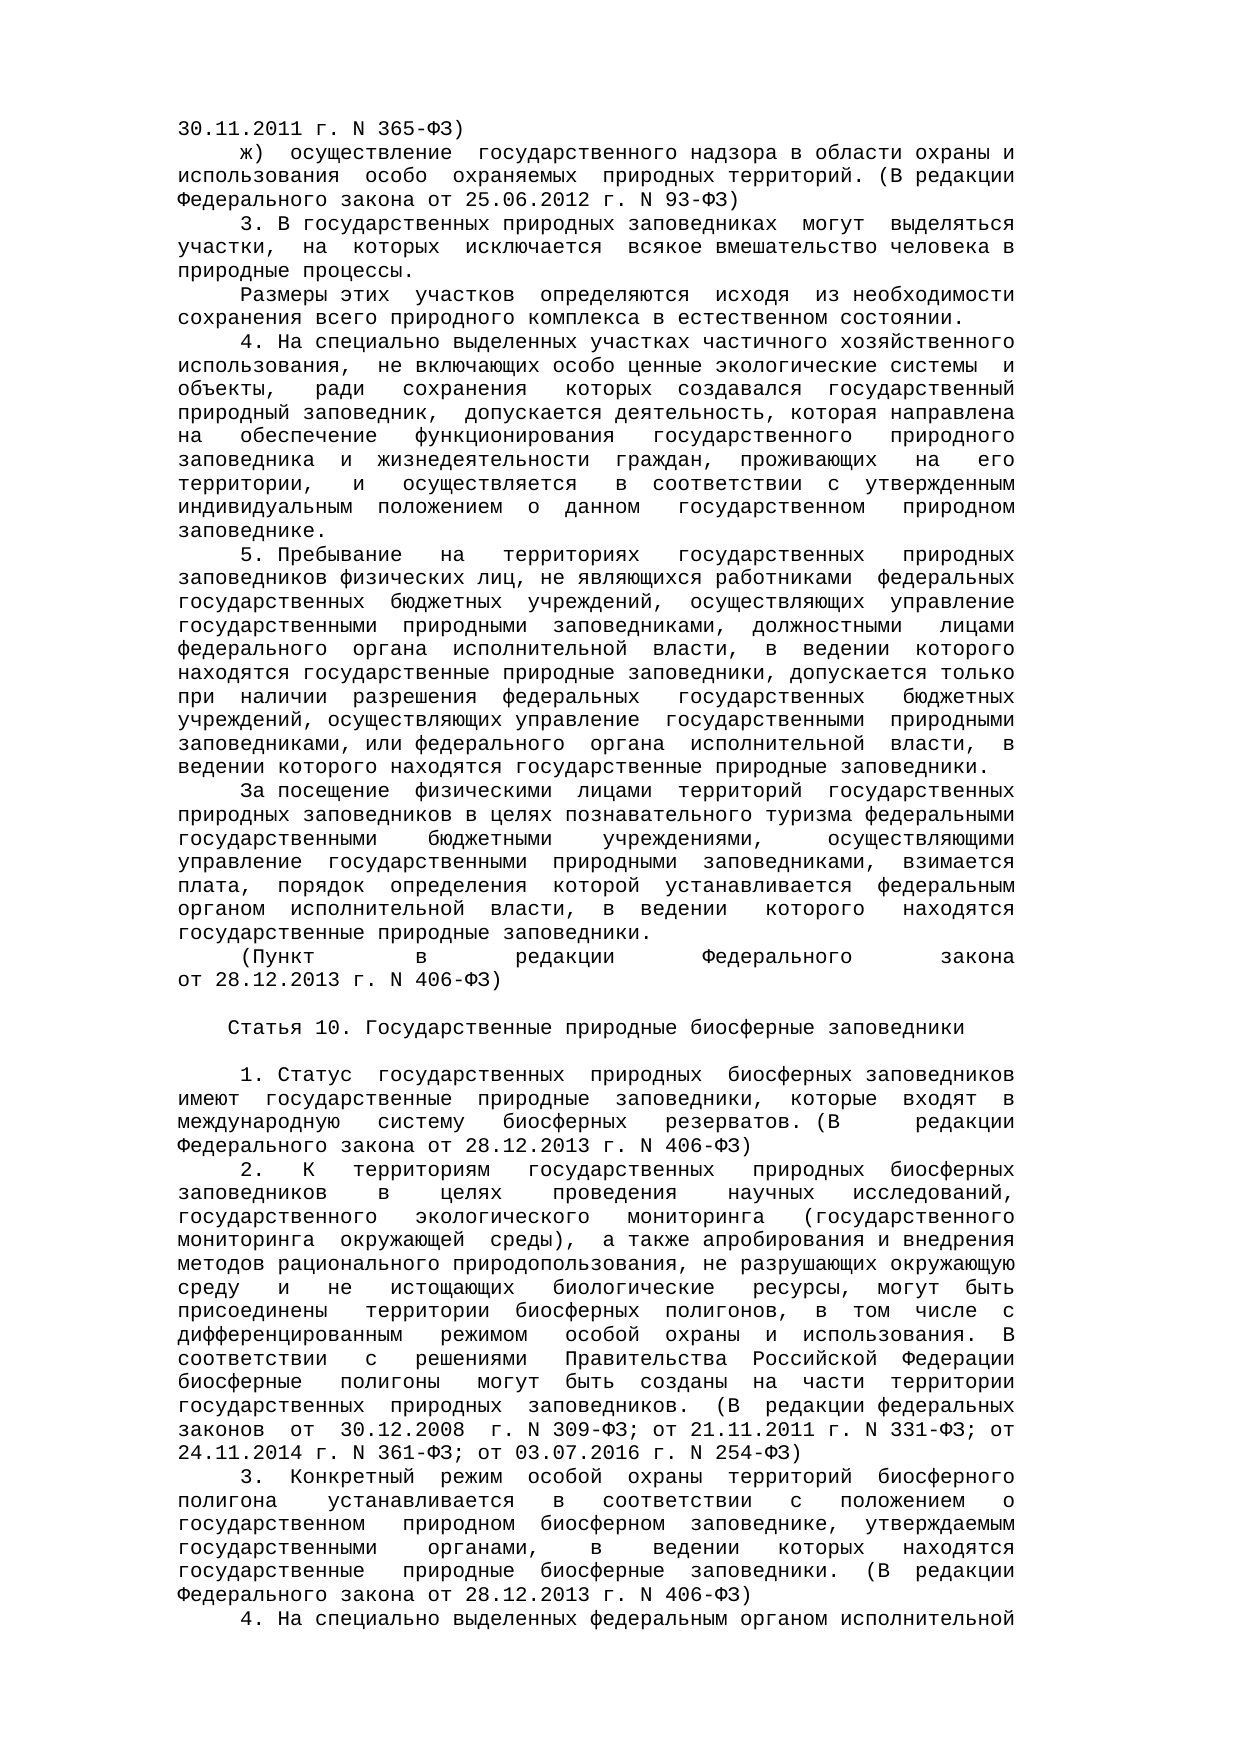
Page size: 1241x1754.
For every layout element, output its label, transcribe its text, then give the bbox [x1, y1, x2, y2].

text заповедника и жизнедеятельности граждан, проживающих на его [177, 449, 1152, 473]
text природных заповедников в целях познавательного туризма федеральными [177, 804, 1152, 827]
text 30.11.2011 г. N 365-ФЗ) [177, 118, 1152, 142]
text 5. Пребывание на территориях государственных природных [177, 544, 1152, 567]
text заповедников в целях проведения научных исследований, [177, 1182, 1152, 1206]
text биосферные полигоны могут быть созданы на части территории [177, 1371, 1152, 1395]
text Федерального закона от 25.06.2012 г. N 93-ФЗ) [177, 189, 1152, 213]
text государственных природных заповедников. (В редакции федеральных [177, 1395, 1152, 1419]
text 2. К территориям государственных природных биосферных [177, 1158, 1152, 1182]
text международную систему биосферных резерватов. (В редакции [177, 1111, 1152, 1135]
text Федерального закона от 28.12.2013 г. N 406-ФЗ) [177, 1135, 1152, 1158]
text от 28.12.2013 г. N 406-ФЗ) [177, 969, 1152, 993]
text 4. На специально выделенных федеральным органом исполнительной [177, 1608, 1152, 1631]
text присоединены территории биосферных полигонов, в том числе с [177, 1300, 1152, 1324]
text законов от 30.12.2008 г. N 309-ФЗ; от 21.11.2011 г. N 331-ФЗ; от [177, 1419, 1152, 1442]
text среду и не истощающих биологические ресурсы, могут быть [177, 1277, 1152, 1300]
text индивидуальным положением о данном государственном природном [177, 496, 1152, 520]
text учреждений, осуществляющих управление государственными природными [177, 709, 1152, 733]
text объекты, ради сохранения которых создавался государственный [177, 378, 1152, 402]
text (Пункт в редакции Федерального закона [177, 946, 1152, 969]
text Федерального закона от 28.12.2013 г. N 406-ФЗ) [177, 1584, 1152, 1608]
text государственными бюджетными учреждениями, осуществляющими [177, 827, 1152, 851]
text полигона устанавливается в соответствии с положением о [177, 1489, 1152, 1513]
text природные процессы. [177, 260, 1152, 284]
text ж) осуществление государственного надзора в области охраны и [177, 142, 1152, 165]
text природный заповедник, допускается деятельность, которая направлена [177, 402, 1152, 426]
text государственном природном биосферном заповеднике, утверждаемым [177, 1513, 1152, 1537]
text ведении которого находятся государственные природные заповедники. [177, 757, 1152, 780]
text 4. На специально выделенных участках частичного хозяйственного [177, 331, 1152, 354]
text За посещение физическими лицами территорий государственных [177, 780, 1152, 804]
text государственные природные заповедники. [177, 922, 1152, 946]
text государственных бюджетных учреждений, осуществляющих управление [177, 591, 1152, 615]
text федерального органа исполнительной власти, в ведении которого [177, 638, 1152, 662]
text при наличии разрешения федеральных государственных бюджетных [177, 686, 1152, 709]
text мониторинга окружающей среды), а также апробирования и внедрения [177, 1229, 1152, 1253]
text использования особо охраняемых природных территорий. (В редакции [177, 165, 1152, 189]
text государственного экологического мониторинга (государственного [177, 1206, 1152, 1229]
text государственными природными заповедниками, должностными лицами [177, 615, 1152, 638]
text заповедниками, или федерального органа исполнительной власти, в [177, 733, 1152, 757]
text Размеры этих участков определяются исходя из необходимости [177, 284, 1152, 307]
text 24.11.2014 г. N 361-ФЗ; от 03.07.2016 г. N 254-ФЗ) [177, 1442, 1152, 1466]
text территории, и осуществляется в соответствии с утвержденным [177, 473, 1152, 496]
text заповедников физических лиц, не являющихся работниками федеральных [177, 567, 1152, 591]
text 3. Конкретный режим особой охраны территорий биосферного [177, 1466, 1152, 1489]
text государственные природные биосферные заповедники. (В редакции [177, 1561, 1152, 1584]
text государственными органами, в ведении которых находятся [177, 1537, 1152, 1561]
text управление государственными природными заповедниками, взимается [177, 851, 1152, 875]
text участки, на которых исключается всякое вмешательство человека в [177, 236, 1152, 260]
text дифференцированным режимом особой охраны и использования. В [177, 1324, 1152, 1348]
text на обеспечение функционирования государственного природного [177, 426, 1152, 449]
text использования, не включающих особо ценные экологические системы и [177, 354, 1152, 378]
text сохранения всего природного комплекса в естественном состоянии. [177, 307, 1152, 331]
text соответствии с решениями Правительства Российской Федерации [177, 1348, 1152, 1371]
text имеют государственные природные заповедники, которые входят в [177, 1088, 1152, 1111]
text методов рационального природопользования, не разрушающих окружающую [177, 1253, 1152, 1277]
text 1. Статус государственных природных биосферных заповедников [177, 1064, 1152, 1088]
text Статья 10. Государственные природные биосферные заповедники [177, 1017, 1152, 1040]
text заповеднике. [177, 520, 1152, 544]
text органом исполнительной власти, в ведении которого находятся [177, 898, 1152, 922]
text плата, порядок определения которой устанавливается федеральным [177, 875, 1152, 898]
text 3. В государственных природных заповедниках могут выделяться [177, 213, 1152, 236]
text находятся государственные природные заповедники, допускается только [177, 662, 1152, 686]
